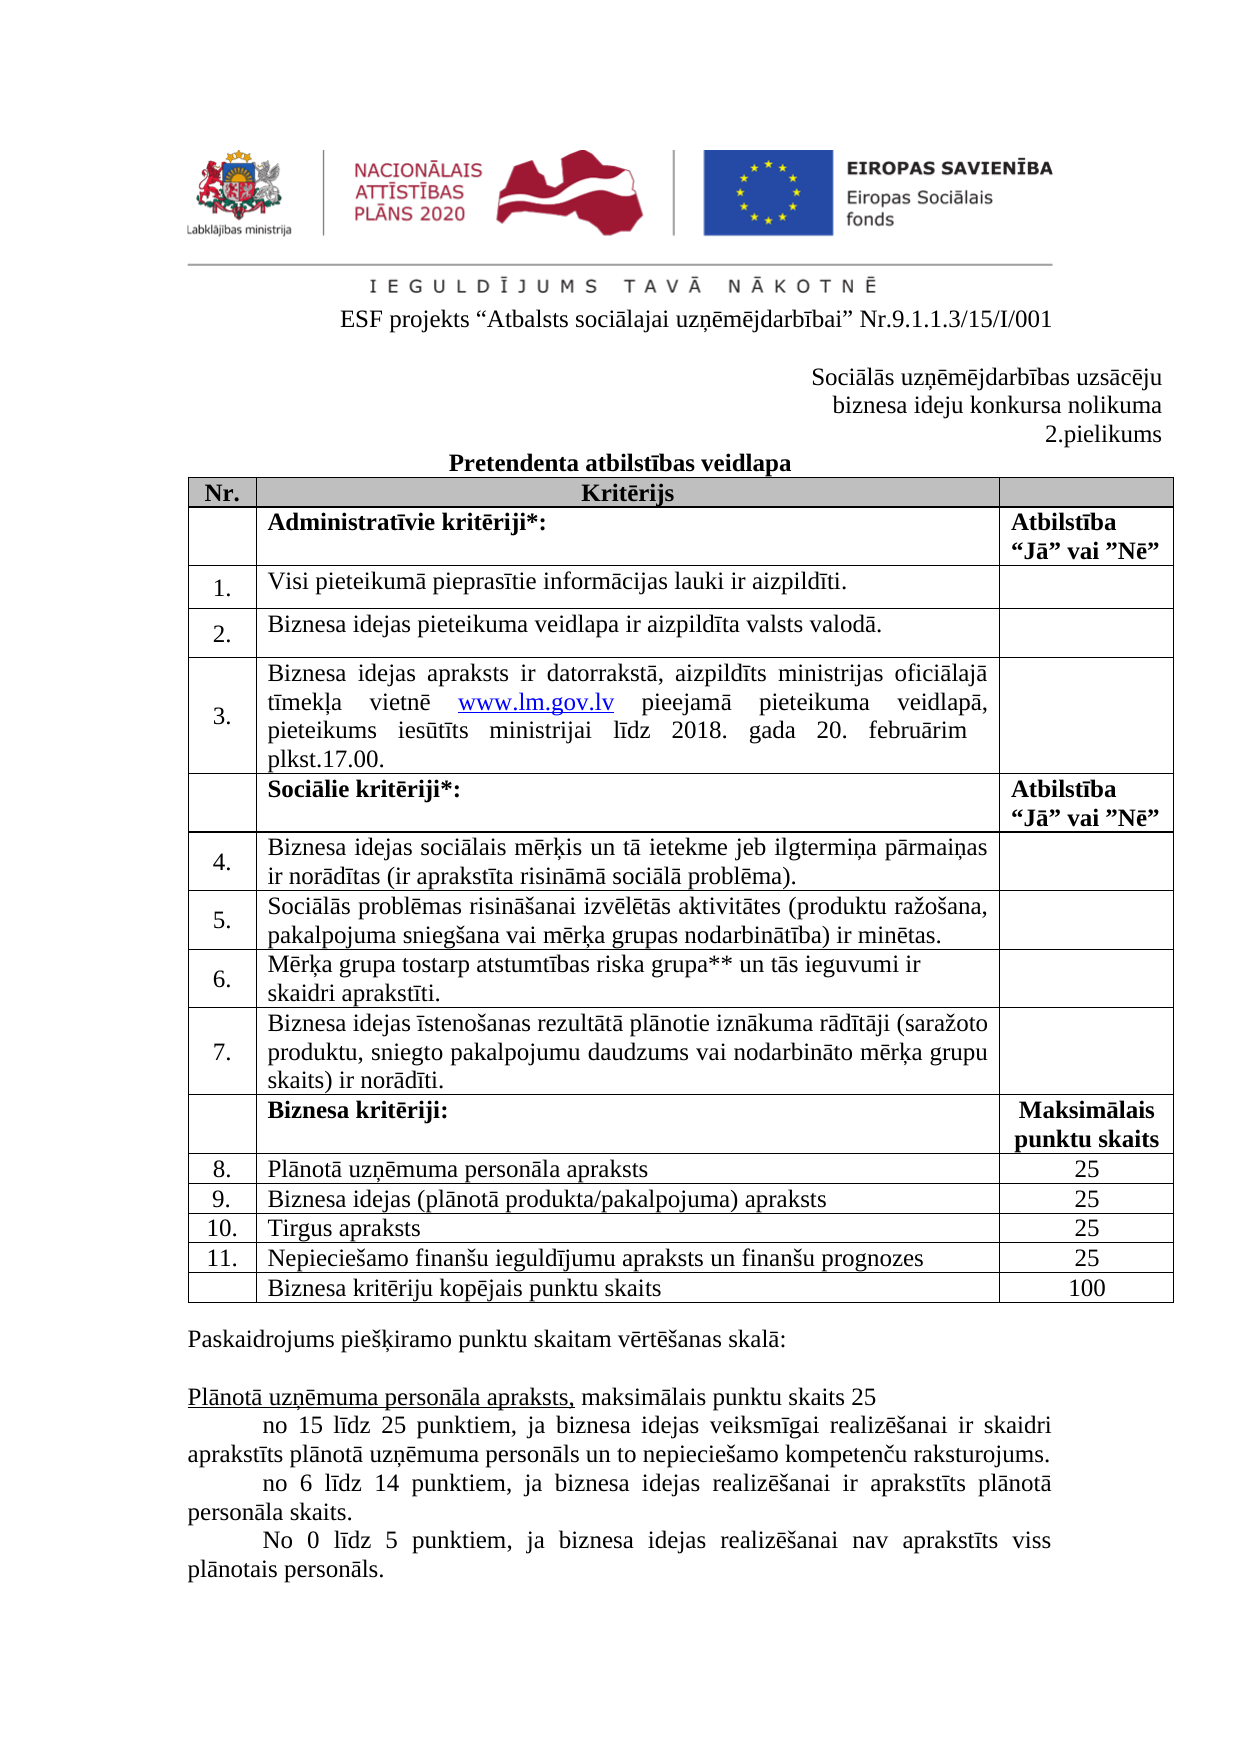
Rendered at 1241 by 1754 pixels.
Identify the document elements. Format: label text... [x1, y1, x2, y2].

table_cell [1000, 950, 1173, 1007]
table_cell Tirgus apraksts [257, 1214, 999, 1242]
table_cell 8. [189, 1154, 256, 1183]
table_cell Mērķa grupa tostarp atstumtības riska grupa** un ​tās ​ieguvumi ir skaidri aprakstīti.​ ​ [257, 950, 999, 1007]
table_cell Atbilstība “Jā” vai ”Nē” [1000, 508, 1173, 565]
text Paskaidrojums piešķiramo punktu skaitam vērtēšanas skalā: [187, 1324, 1053, 1353]
table_cell 25 [1000, 1184, 1173, 1212]
table_cell Biznesa kritēriji: [257, 1095, 999, 1153]
table_cell Biznesa idejas īstenošanas rezultātā plānotie iznākuma rādītāji (saražoto produktu, sniegto pakalpojumu daudzums vai nodarbināto mērķa grupu skaits) ir norādīti. [257, 1008, 999, 1094]
table_cell Nepieciešamo finanšu ieguldījumu apraksts un finanšu prognozes [257, 1243, 999, 1272]
table_cell 6. [189, 950, 256, 1007]
table_cell Biznesa idejas sociālais mērķis un tā ietekme jeb ilgtermiņa pārmaiņas ir norādītas (ir aprakstīta risināmā sociālā problēma). [257, 833, 999, 890]
table_cell 11. [189, 1243, 256, 1272]
text 2.pielikums [187, 419, 1162, 448]
table_cell 1. [189, 566, 256, 608]
table_header Kritērijs [257, 478, 999, 506]
table_cell 10. [189, 1214, 256, 1242]
table_cell Sociālās problēmas risināšanai izvēlētās aktivitātes (produktu ražošana, pakalpojuma sniegšana vai mērķa grupas nodarbinātība) ir minētas. [257, 891, 999, 948]
table_cell 9. [189, 1184, 256, 1212]
table_cell 25 [1000, 1154, 1173, 1183]
table_cell [1000, 1008, 1173, 1094]
table_cell [1000, 566, 1173, 608]
table_cell Sociālie kritēriji*: [257, 774, 999, 831]
text Pretendenta atbilstības veidlapa [187, 448, 1053, 477]
text biznesa ideju konkursa nolikuma [187, 390, 1162, 419]
table_cell Plānotā uzņēmuma personāla apraksts [257, 1154, 999, 1183]
table_cell 5. [189, 891, 256, 948]
table_cell [189, 1273, 256, 1302]
text ESF projekts “Atbalsts sociālajai uzņēmējdarbībai” Nr.9.1.1.3/15/I/001 [187, 304, 1053, 333]
table_cell [189, 508, 256, 565]
table_cell 25 [1000, 1243, 1173, 1272]
table_cell Biznesa kritēriju kopējais punktu skaits [257, 1273, 999, 1302]
table_cell [189, 1095, 256, 1153]
text no 6 līdz 14 punktiem, ja biznesa idejas realizēšanai ir aprakstīts plānotā personāla skaits. [187, 1468, 1053, 1526]
table_cell 7. [189, 1008, 256, 1094]
text No 0 līdz 5 punktiem, ja biznesa idejas realizēšanai nav aprakstīts viss plānotais personāls. [187, 1526, 1053, 1583]
table_cell Atbilstība “Jā” vai ”Nē” [1000, 774, 1173, 831]
table_header [1000, 478, 1173, 506]
text Plānotā uzņēmuma personāla apraksts, maksimālais punktu skaits 25 [187, 1382, 1053, 1411]
table_cell 100 [1000, 1273, 1173, 1302]
table_cell Administratīvie kritēriji*: [257, 508, 999, 565]
table_cell [1000, 658, 1173, 773]
table_cell 25 [1000, 1214, 1173, 1242]
table_cell [1000, 891, 1173, 948]
table_cell [1000, 609, 1173, 657]
table_cell Biznesa​ ​ideja​s pieteikuma veidlapa ​ir​ ​aizpildīta ​valsts​ ​valodā. [257, 609, 999, 657]
table_cell Biznesa idejas apraksts ir datorrakstā, aizpildīts ministrijas oficiālajā tīmekļa vietnē www.lm.gov.lv pieejamā pieteikuma veidlapā, pieteikums iesūtīts ministrijai​ ​līdz​ ​2018.​ ​gada​ ​20.​ februārim ​plkst.17.00. [257, 658, 999, 773]
table_cell Biznesa idejas (plānotā produkta/pakalpojuma) apraksts [257, 1184, 999, 1212]
table_cell [189, 774, 256, 831]
table_cell 3. [189, 658, 256, 773]
text no 15 līdz 25 punktiem, ja biznesa idejas veiksmīgai realizēšanai ir skaidri aprakstīts plānotā uzņēmuma personāls un to nepieciešamo kompetenču raksturojums. [187, 1411, 1053, 1468]
table_cell Visi​ ​pieteikumā pieprasītie​ ​informācijas​ ​lauki ir aizpildīti​​. [257, 566, 999, 608]
table_cell Maksimālais punktu skaits [1000, 1095, 1173, 1153]
text Sociālās uzņēmējdarbības uzsācēju [187, 362, 1162, 390]
picture [187, 150, 1053, 304]
table_cell 4. [189, 833, 256, 890]
table_cell [1000, 833, 1173, 890]
table_cell 2. [189, 609, 256, 657]
table_header Nr. [189, 478, 256, 506]
